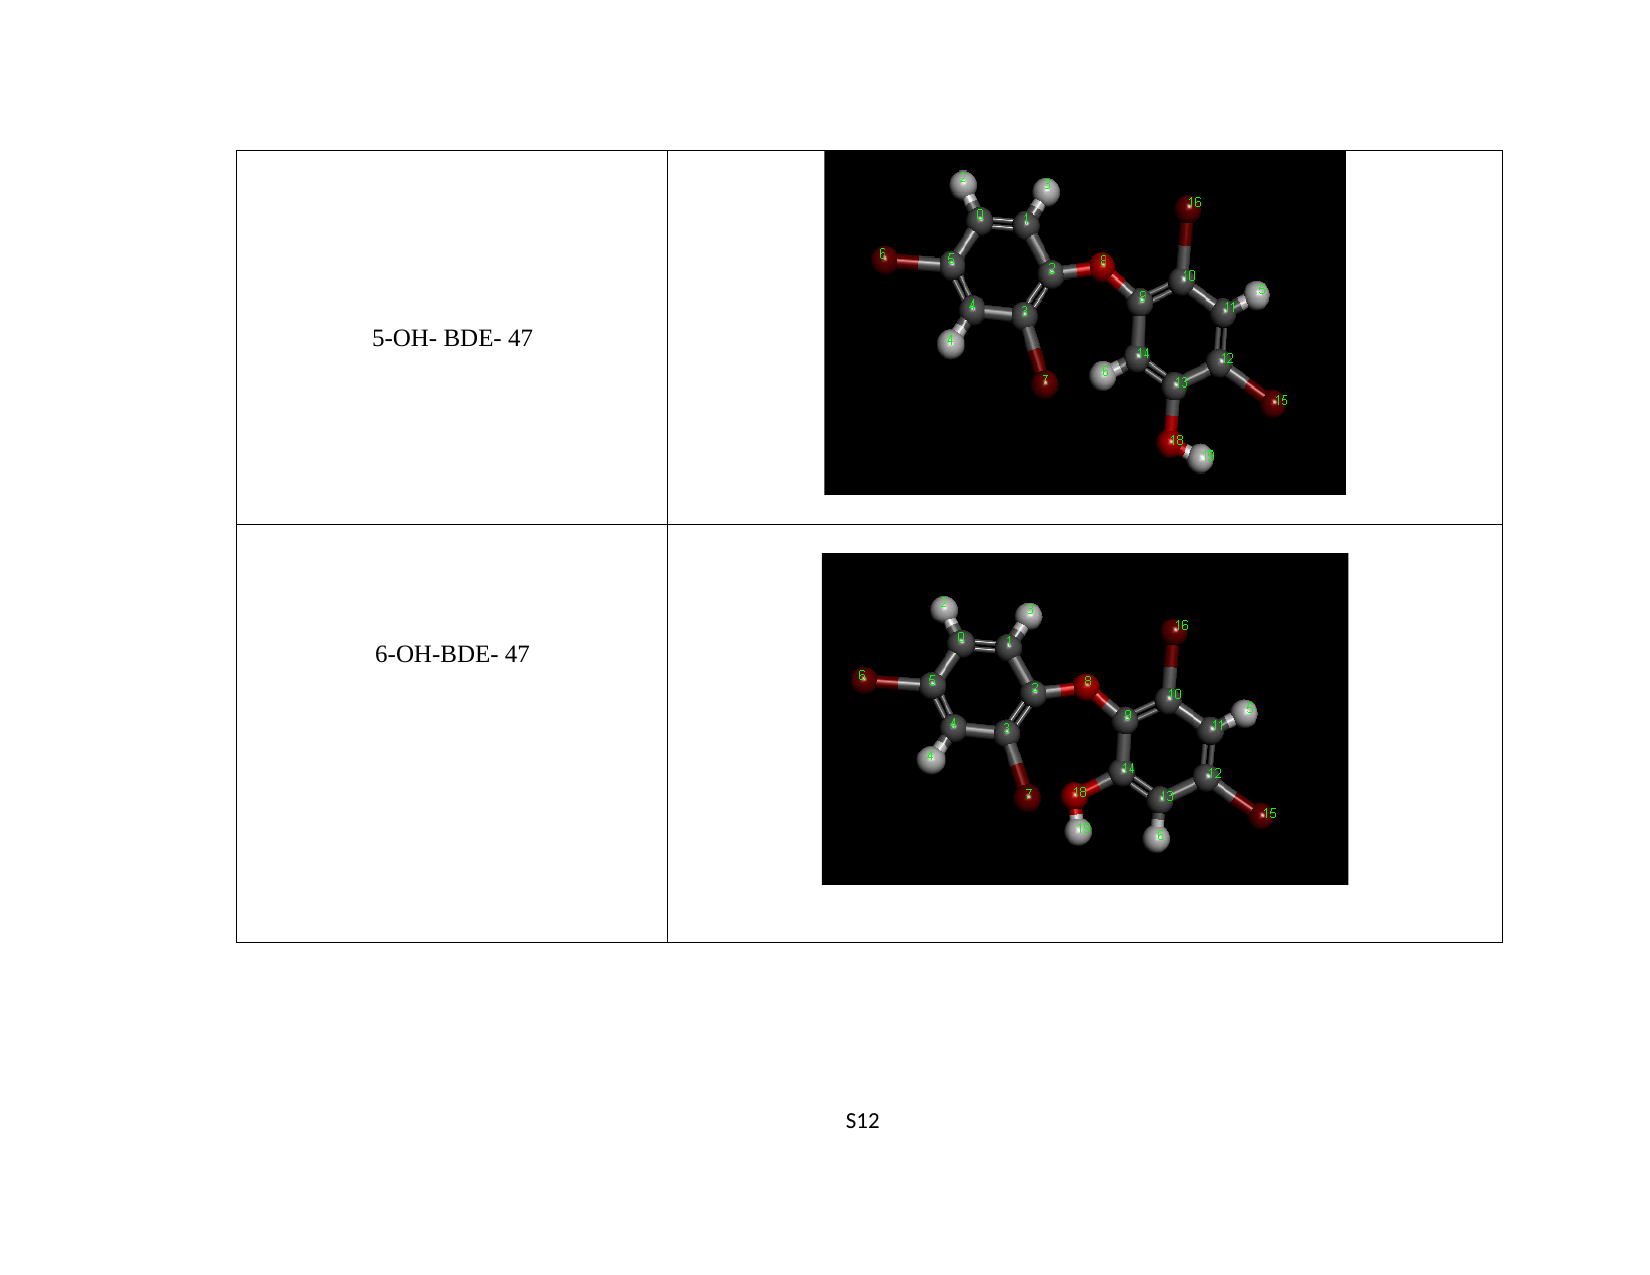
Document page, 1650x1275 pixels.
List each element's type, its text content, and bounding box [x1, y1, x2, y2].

table_cell [668, 151, 1502, 523]
table_cell 6-OH-BDE- 47 [237, 525, 667, 942]
table_cell 5-OH- BDE- 47 [237, 151, 667, 523]
table_cell [668, 525, 1502, 942]
